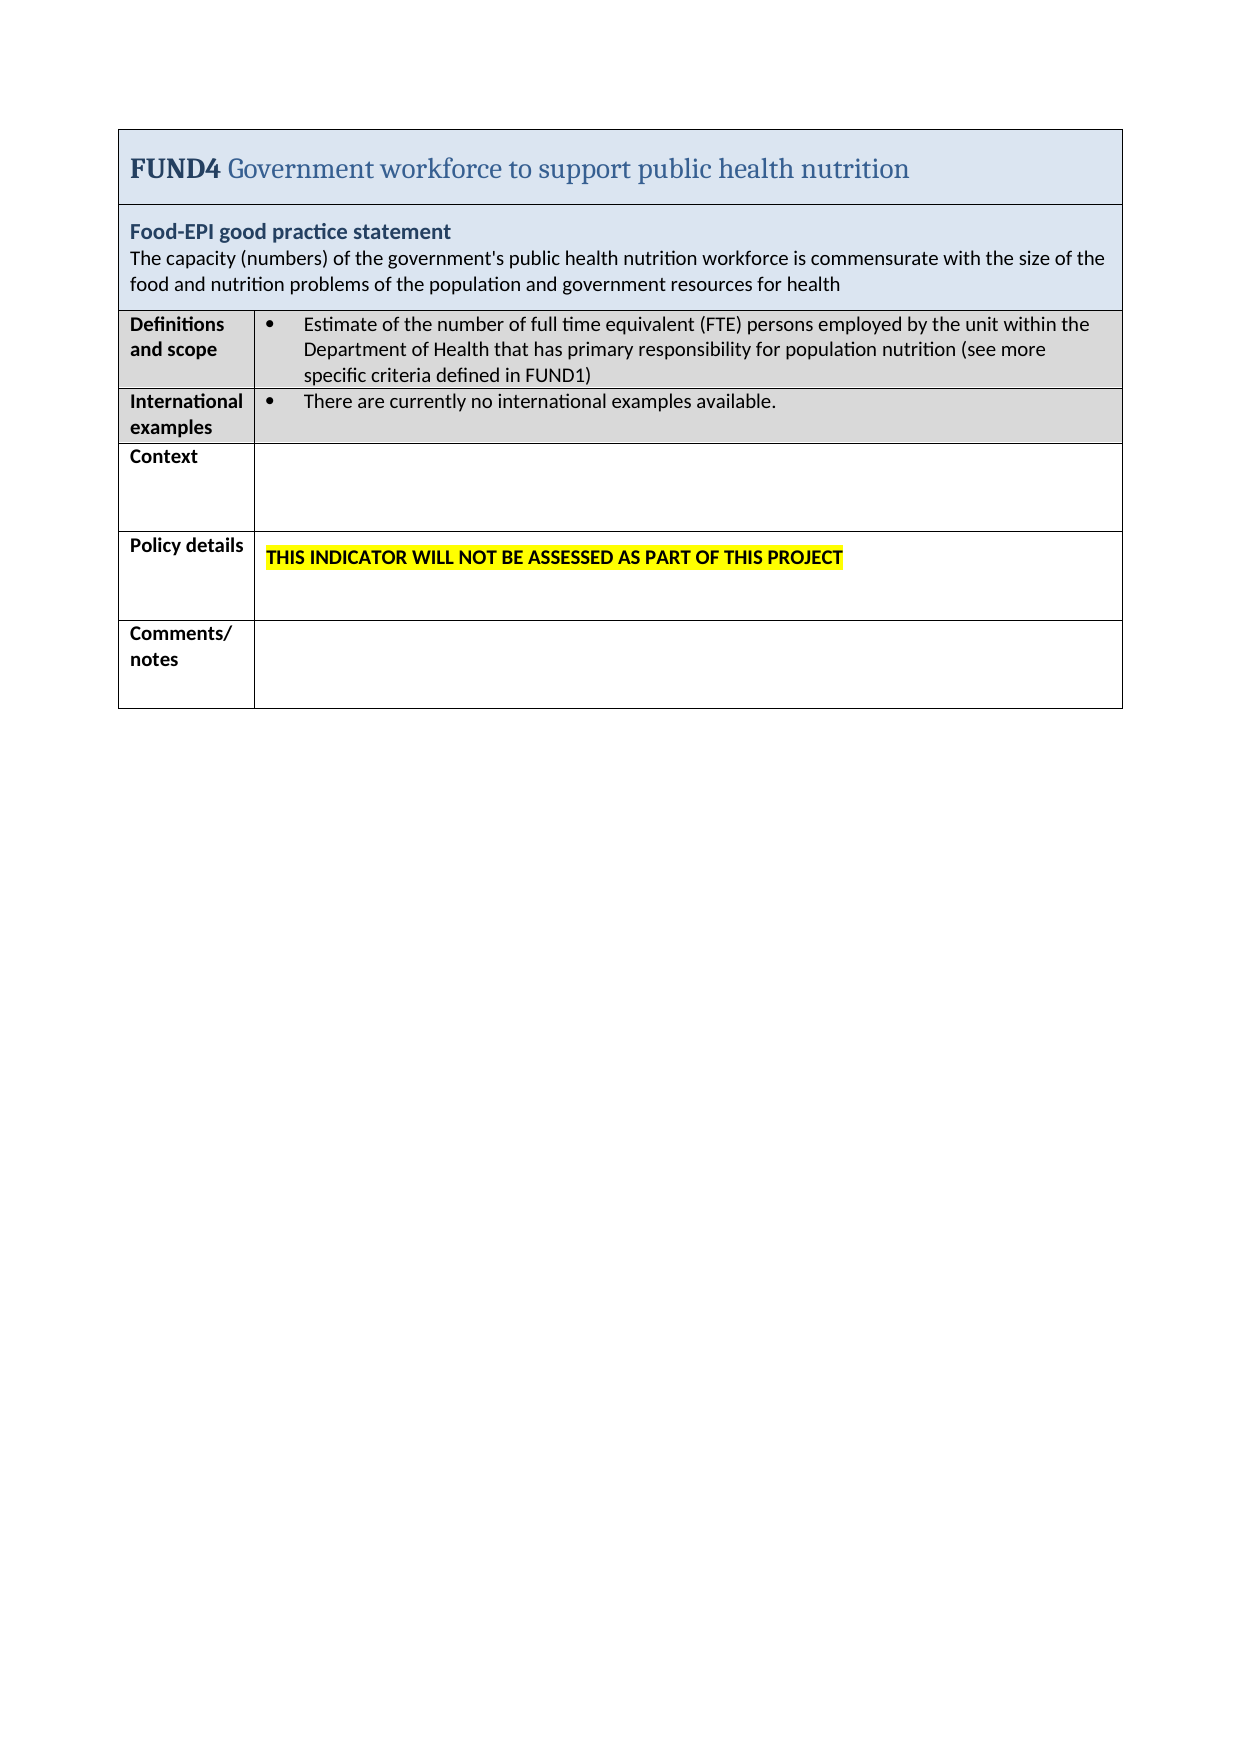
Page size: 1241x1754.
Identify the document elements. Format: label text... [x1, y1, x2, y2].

table_cell Context [119, 444, 254, 531]
table_cell Estimate of the number of full time equivalent (FTE) persons employed by the unit within the Department of Health that has primary responsibility for population nutrition (see more specific criteria defined in FUND1) [255, 311, 1122, 387]
table_cell [255, 444, 1122, 531]
table_header FUND4 Government workforce to support public health nutrition [119, 130, 1122, 204]
table_cell International examples [119, 389, 254, 442]
table_cell Comments/ notes [119, 621, 254, 708]
table_cell Definitions and scope [119, 311, 254, 387]
table_cell There are currently no international examples available. [255, 389, 1122, 442]
table_cell [255, 621, 1122, 708]
table_cell Policy details [119, 532, 254, 619]
table_cell THIS INDICATOR WILL NOT BE ASSESSED AS PART OF THIS PROJECT [255, 532, 1122, 619]
table_cell Food-EPI good practice statement The capacity (numbers) of the government's public health nutrition workforce is commensurate with the size of the food and nutrition problems of the population and government resources for health [119, 205, 1122, 310]
